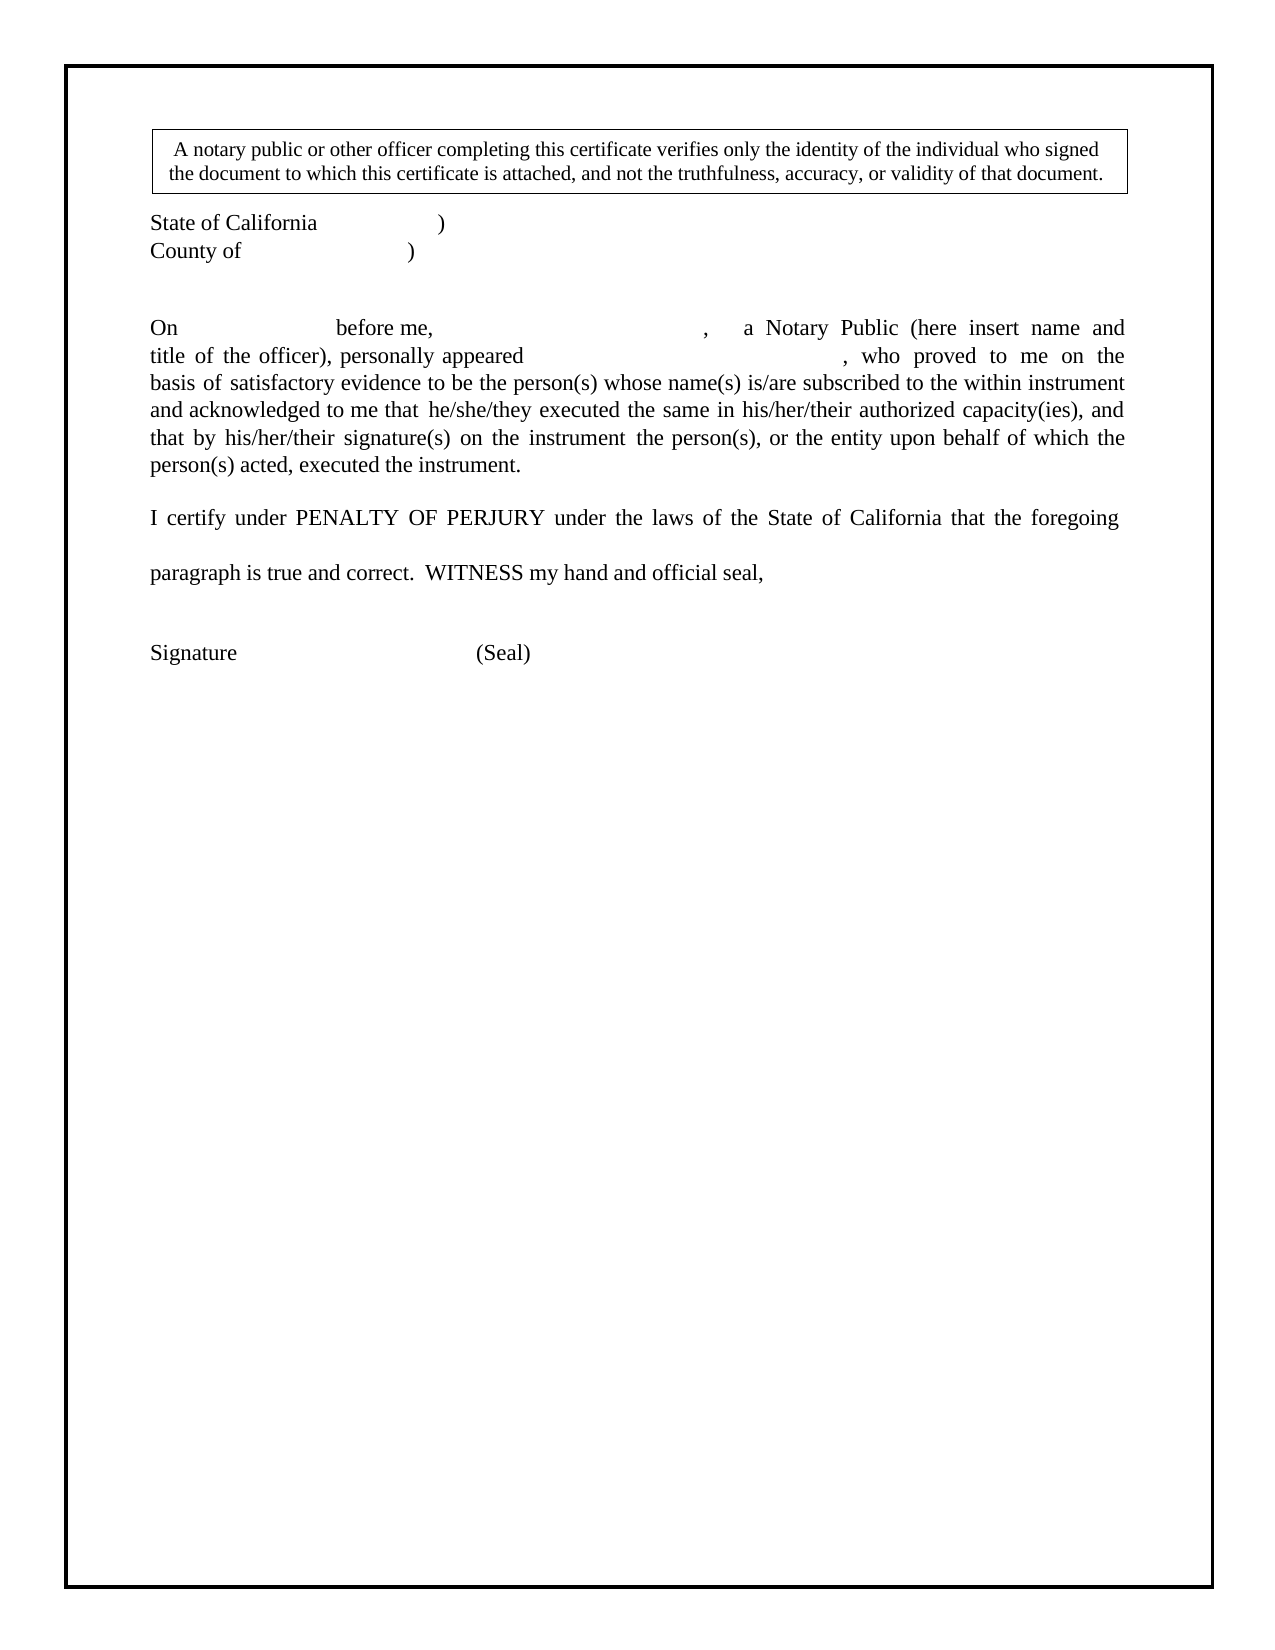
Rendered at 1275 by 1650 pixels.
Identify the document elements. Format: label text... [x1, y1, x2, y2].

text State of California ) [150, 209, 1137, 236]
text County of ) [150, 237, 1137, 263]
text On before me, , a Notary Public (here insert name and title of the officer), personally appeared , who proved to me on the basis of satisfactory evidence to be the person(s) whose name(s) is/are subscribed to the within instrument and acknowledged to me that he/she/they executed the same in his/her/their authorized capacity(ies), and that by his/her/their signature(s) on the instrument the person(s), or the entity upon behalf of which the person(s) acted, executed the instrument. [150, 314, 1125, 478]
text Signature (Seal) [150, 639, 1137, 665]
text I certify under PENALTY OF PERJURY under the laws of the State of California that the foregoing paragraph is true and correct. WITNESS my hand and official seal, [150, 504, 1120, 585]
